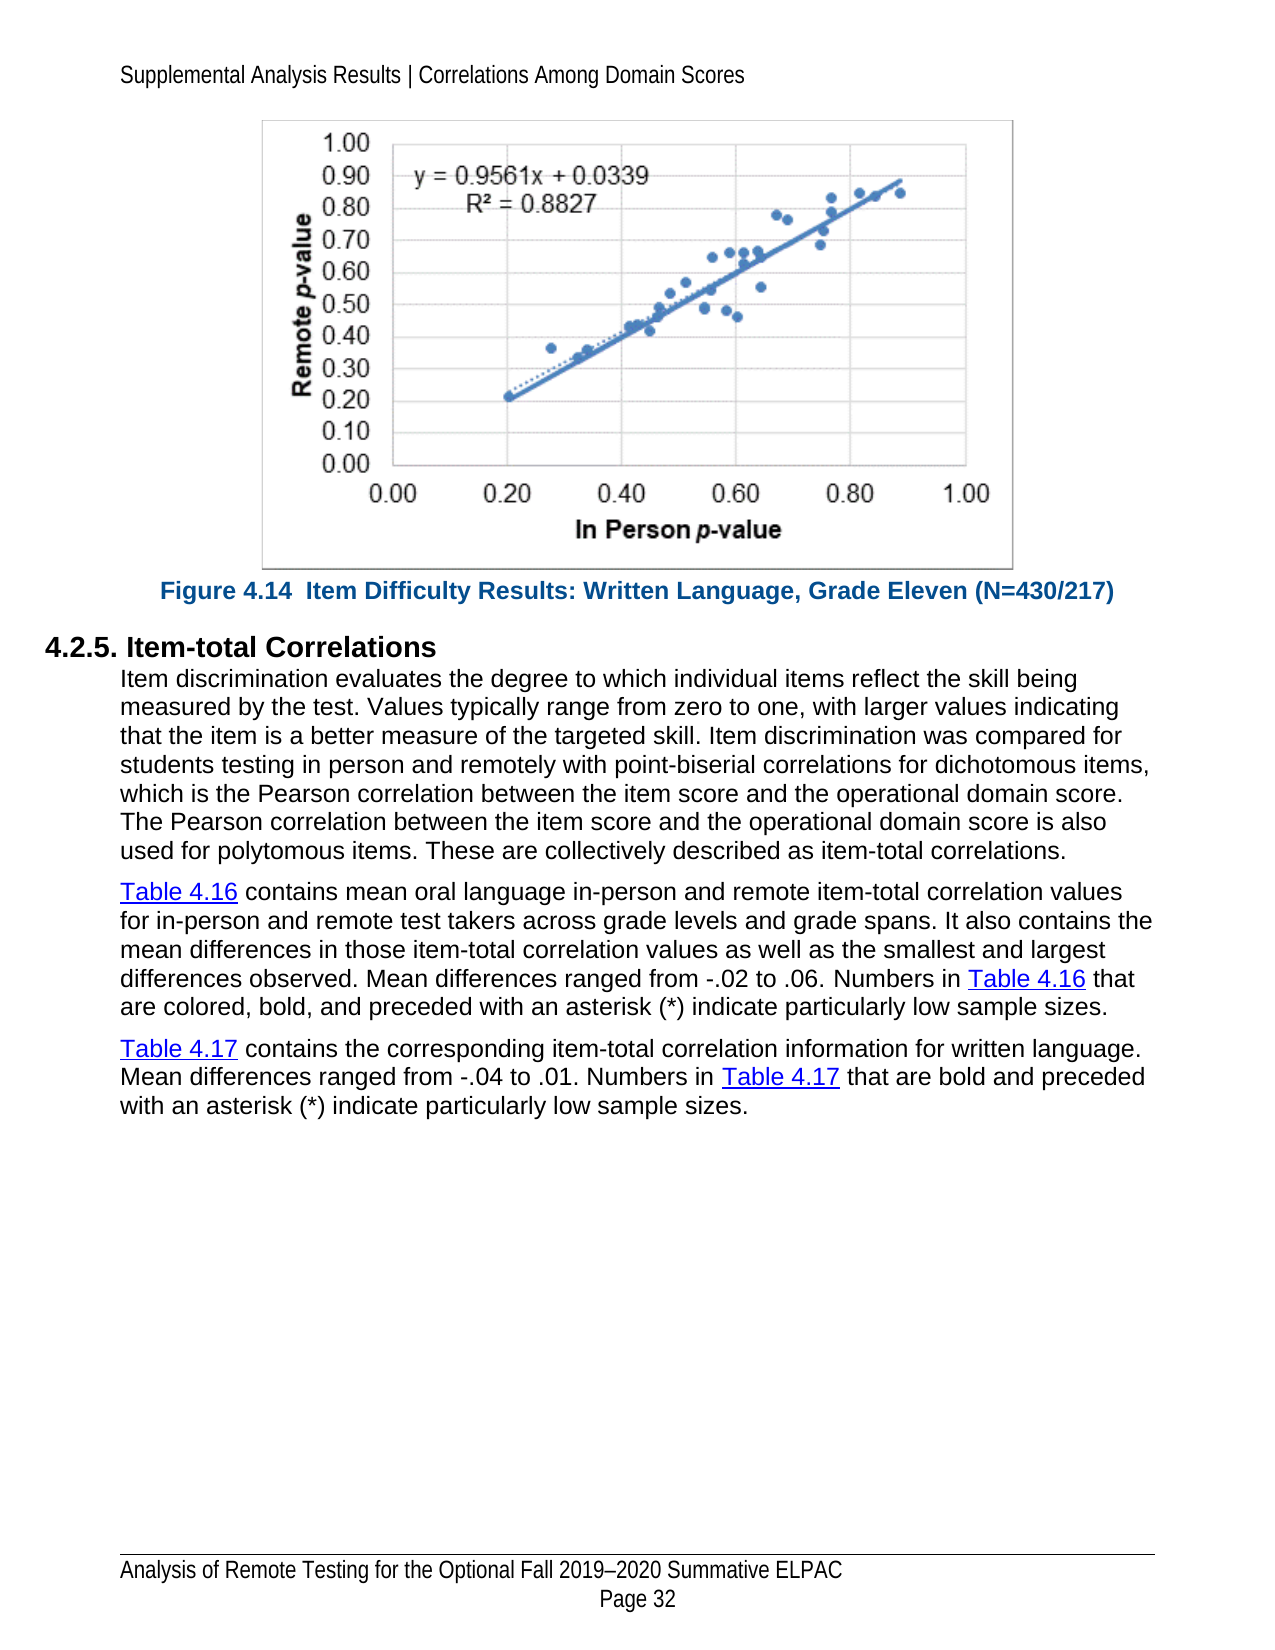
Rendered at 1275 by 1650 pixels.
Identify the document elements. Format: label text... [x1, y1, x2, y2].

text Item discrimination evaluates the degree to which individual items reflect the skill being measured by the test. Values typically range from zero to one, with larger values indicating that the item is a better measure of the targeted skill. Item discrimination was compared for students testing in person and remotely with point-biserial correlations for dichotomous items, which is the Pearson correlation between the item score and the operational domain score. The Pearson correlation between the item score and the operational domain score is also used for polytomous items. These are collectively described as item-total correlations. [120, 663, 1155, 865]
picture [261, 120, 1014, 570]
subtitle Item-total Correlations [45, 630, 1080, 663]
text Figure 4.14 Item Difficulty Results: Written Language, Grade Eleven (N=430/217) [120, 576, 1155, 605]
